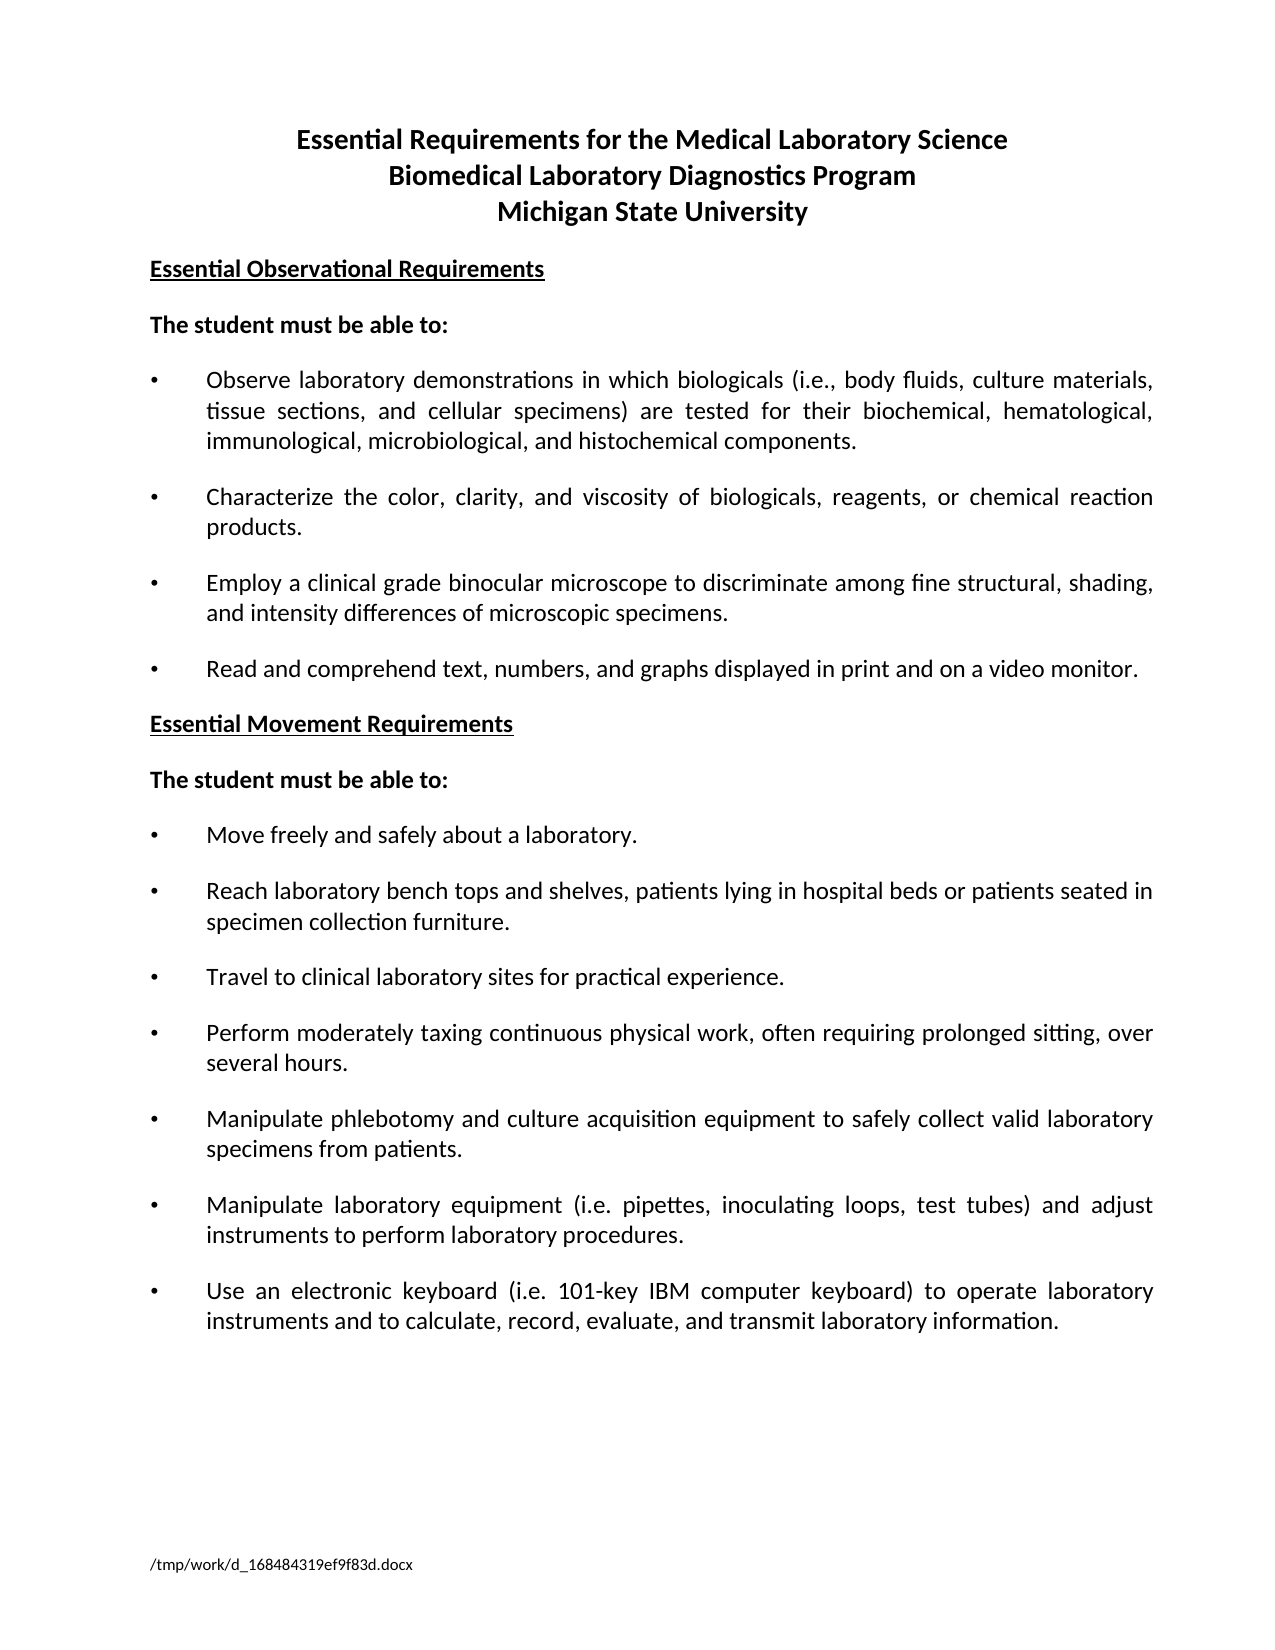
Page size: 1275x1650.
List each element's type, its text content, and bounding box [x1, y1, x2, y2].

list Travel to clinical laboratory sites for practical experience. [150, 961, 1155, 992]
list Employ a clinical grade binocular microscope to discriminate among fine structural, shading, and intensity differences of microscopic specimens. [150, 567, 1155, 628]
list Observe laboratory demonstrations in which biologicals (i.e., body fluids, culture materials, tissue sections, and cellular specimens) are tested for their biochemical, hematological, immunological, microbiological, and histochemical components. [150, 364, 1155, 456]
list Perform moderately taxing continuous physical work, often requiring prolonged sitting, over several hours. [150, 1017, 1155, 1078]
list Manipulate laboratory equipment (i.e. pipettes, inoculating loops, test tubes) and adjust instruments to perform laboratory procedures. [150, 1189, 1155, 1250]
list The student must be able to: [150, 764, 1155, 794]
list Biomedical Laboratory Diagnostics Program [150, 157, 1155, 193]
list Essential Requirements for the Medical Laboratory Science [150, 121, 1155, 157]
list Michigan State University [150, 193, 1155, 228]
list Characterize the color, clarity, and viscosity of biologicals, reagents, or chemical reaction products. [150, 481, 1155, 542]
list Read and comprehend text, numbers, and graphs displayed in print and on a video monitor. [150, 653, 1155, 683]
list Move freely and safely about a laboratory. [150, 819, 1155, 850]
list The student must be able to: [150, 309, 1155, 339]
list Essential Movement Requirements [150, 708, 1155, 739]
list Manipulate phlebotomy and culture acquisition equipment to safely collect valid laboratory specimens from patients. [150, 1103, 1155, 1164]
list Use an electronic keyboard (i.e. 101-key IBM computer keyboard) to operate laboratory instruments and to calculate, record, evaluate, and transmit laboratory information. [150, 1275, 1155, 1336]
list Reach laboratory bench tops and shelves, patients lying in hospital beds or patients seated in specimen collection furniture. [150, 875, 1155, 936]
list Essential Observational Requirements [150, 253, 1155, 284]
